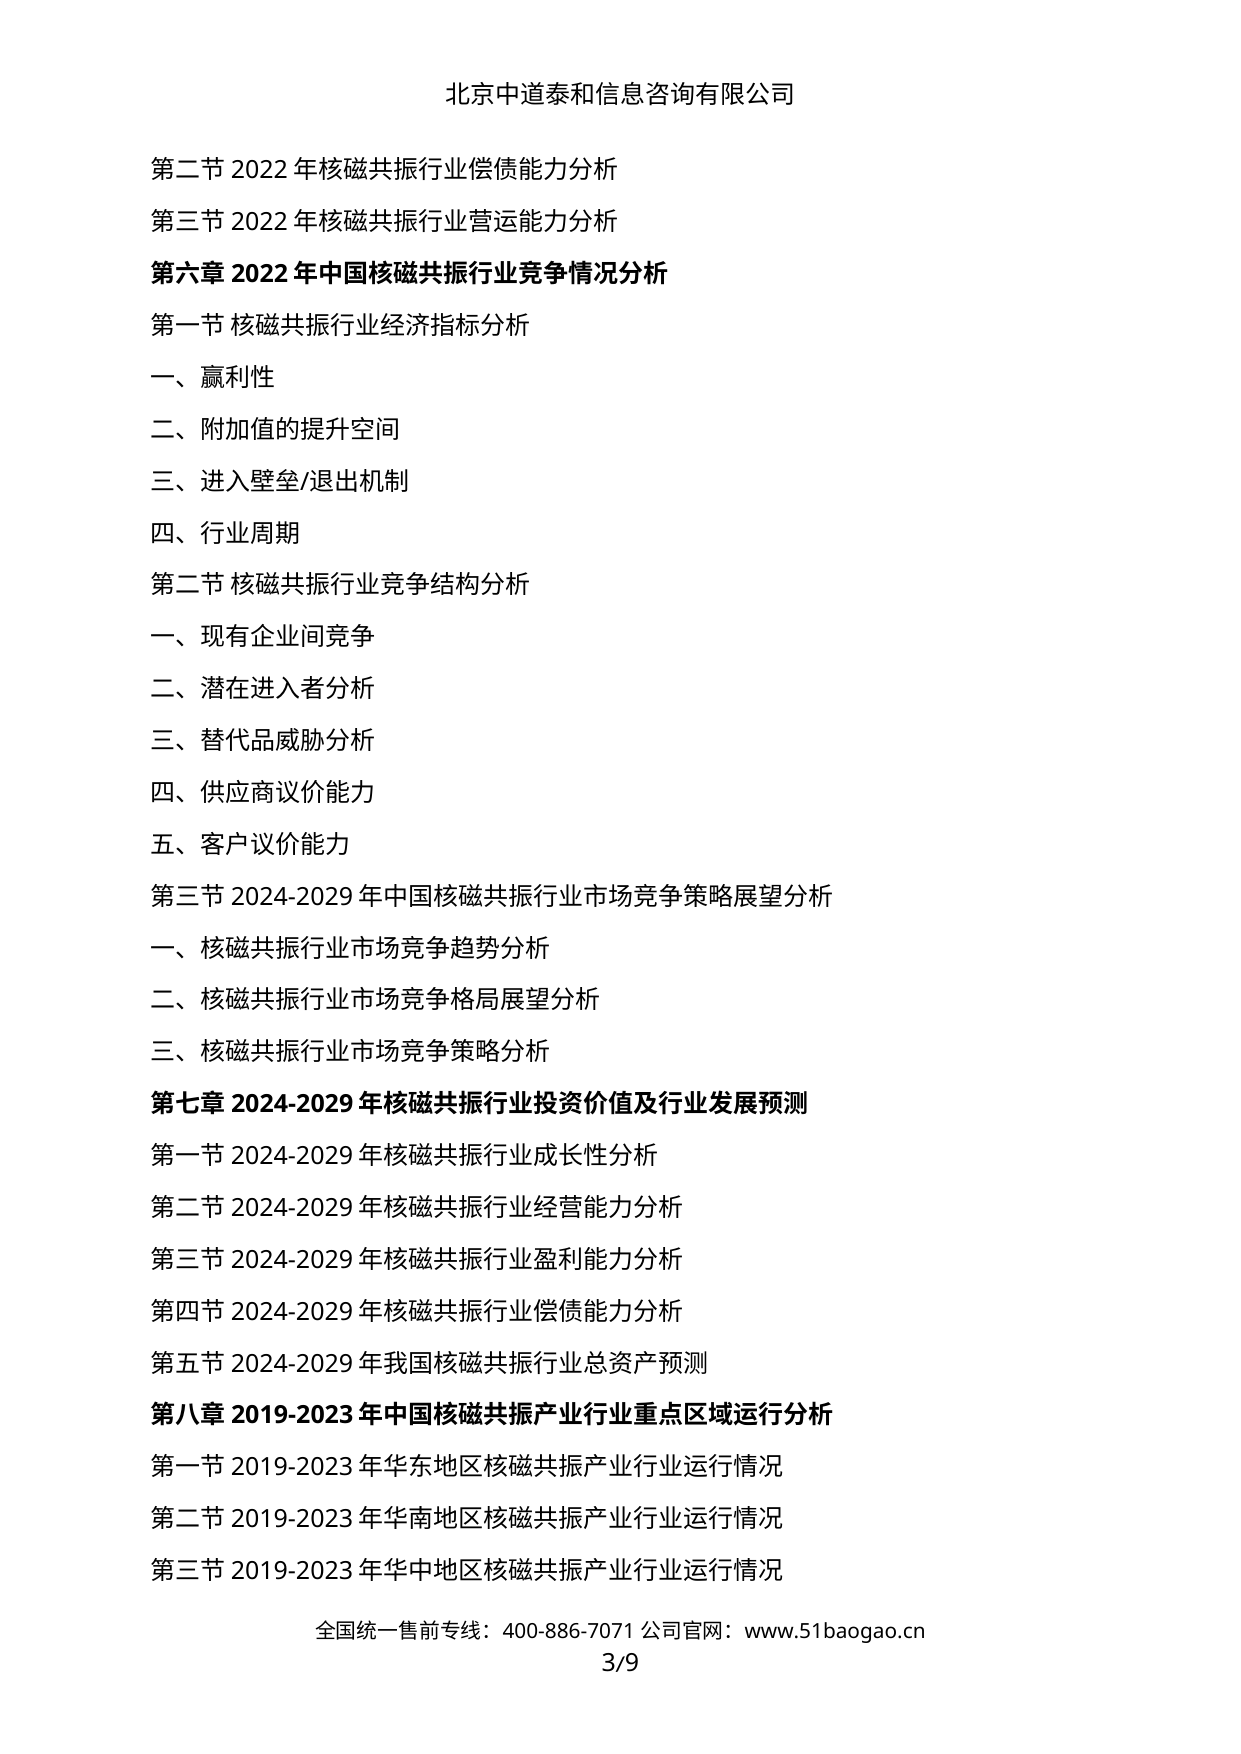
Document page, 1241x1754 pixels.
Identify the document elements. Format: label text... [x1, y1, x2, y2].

text 第六章 2022年中国核磁共振行业竞争情况分析 [150, 254, 1090, 290]
text 第一节 核磁共振行业经济指标分析 [150, 306, 1090, 342]
text 三、进入壁垒/退出机制 [150, 461, 1090, 497]
text 第三节 2024-2029年核磁共振行业盈利能力分析 [150, 1239, 1090, 1276]
text 第二节 2024-2029年核磁共振行业经营能力分析 [150, 1187, 1090, 1224]
text 第二节 2022年核磁共振行业偿债能力分析 [150, 150, 1090, 186]
text 四、供应商议价能力 [150, 772, 1090, 809]
text 四、行业周期 [150, 513, 1090, 549]
text 第四节 2024-2029年核磁共振行业偿债能力分析 [150, 1291, 1090, 1327]
text 第八章 2019-2023年中国核磁共振产业行业重点区域运行分析 [150, 1395, 1090, 1431]
text 二、核磁共振行业市场竞争格局展望分析 [150, 980, 1090, 1016]
text 第二节 2019-2023年华南地区核磁共振产业行业运行情况 [150, 1499, 1090, 1535]
text 二、附加值的提升空间 [150, 409, 1090, 446]
text 第一节 2024-2029年核磁共振行业成长性分析 [150, 1136, 1090, 1172]
text 五、客户议价能力 [150, 824, 1090, 861]
text 第二节 核磁共振行业竞争结构分析 [150, 565, 1090, 601]
text 一、核磁共振行业市场竞争趋势分析 [150, 928, 1090, 964]
text 三、核磁共振行业市场竞争策略分析 [150, 1032, 1090, 1068]
text 一、赢利性 [150, 357, 1090, 394]
text 二、潜在进入者分析 [150, 669, 1090, 705]
text 第三节 2022年核磁共振行业营运能力分析 [150, 202, 1090, 238]
text 一、现有企业间竞争 [150, 617, 1090, 653]
text 第三节 2019-2023年华中地区核磁共振产业行业运行情况 [150, 1551, 1090, 1587]
text 三、替代品威胁分析 [150, 721, 1090, 757]
text 第五节 2024-2029年我国核磁共振行业总资产预测 [150, 1343, 1090, 1379]
text 第一节 2019-2023年华东地区核磁共振产业行业运行情况 [150, 1447, 1090, 1483]
text 第三节 2024-2029年中国核磁共振行业市场竞争策略展望分析 [150, 876, 1090, 912]
text 第七章 2024-2029年核磁共振行业投资价值及行业发展预测 [150, 1084, 1090, 1120]
